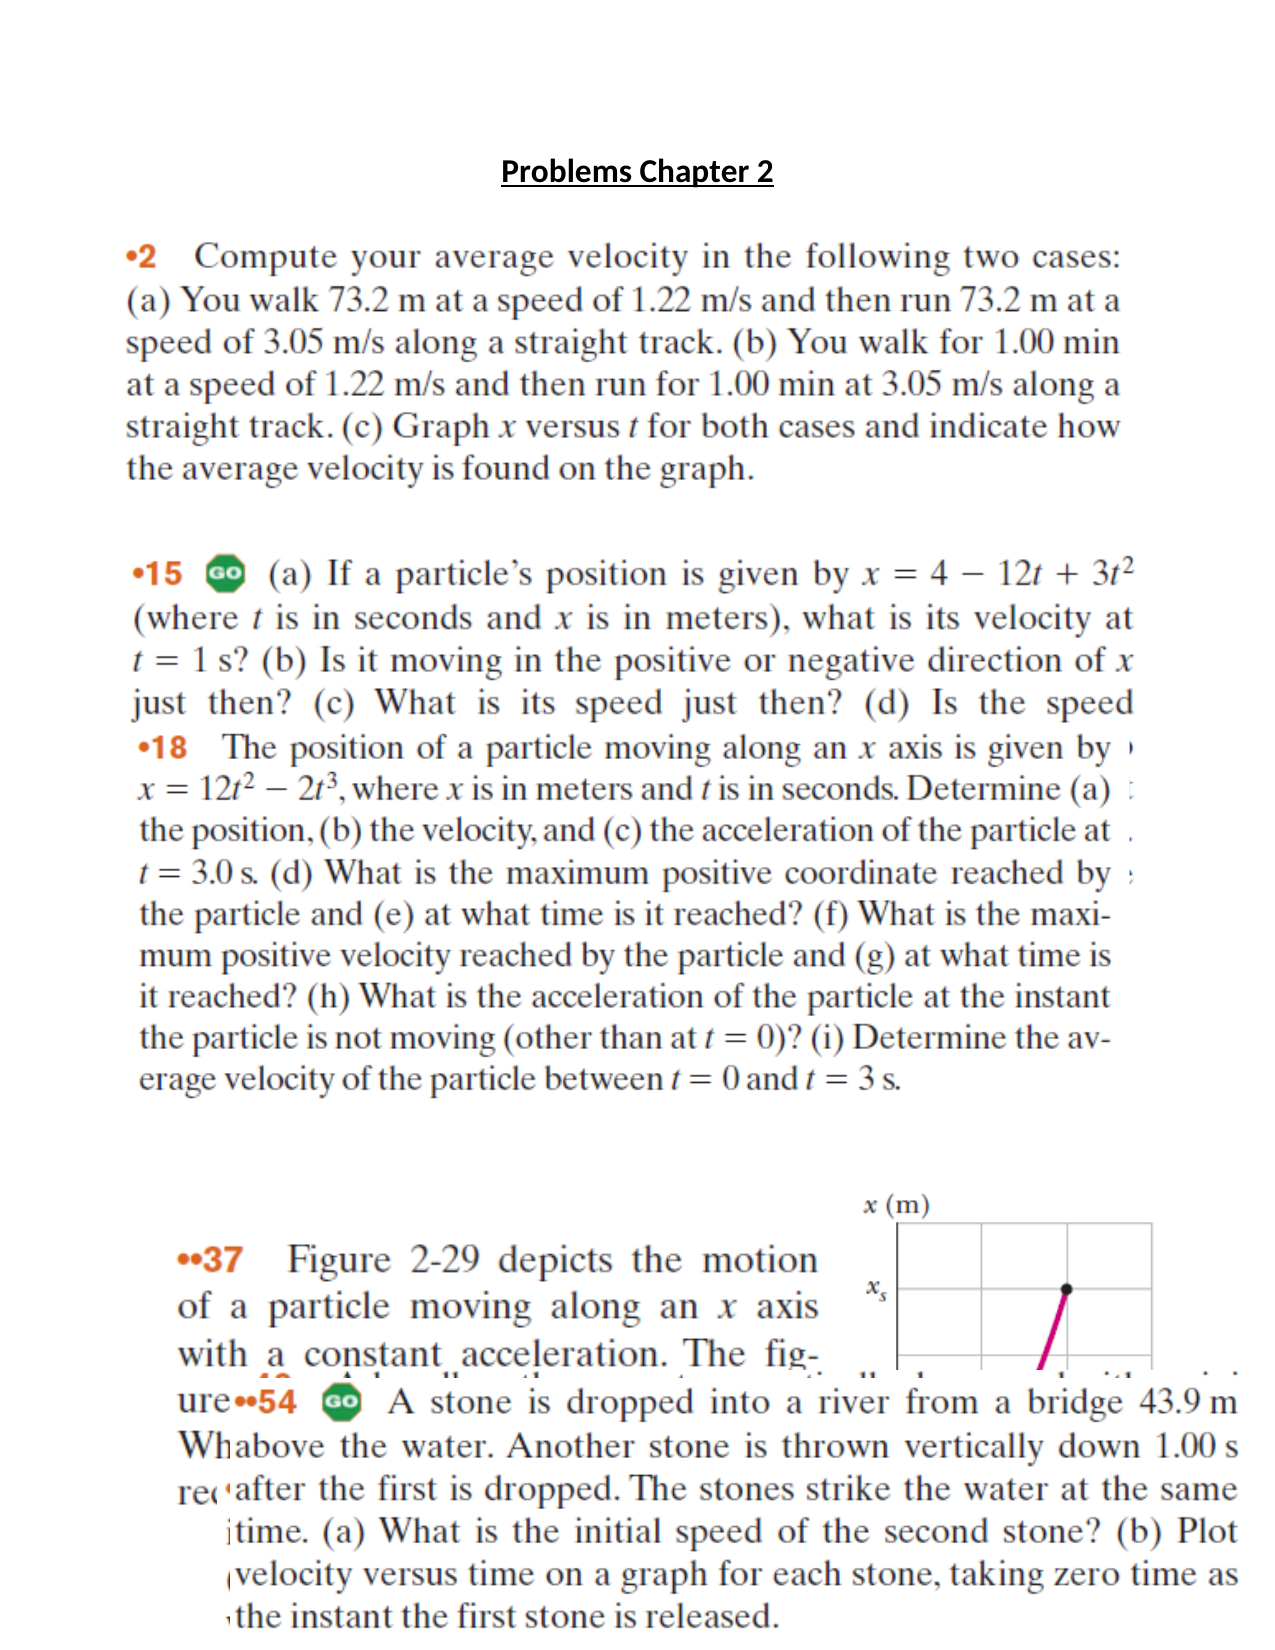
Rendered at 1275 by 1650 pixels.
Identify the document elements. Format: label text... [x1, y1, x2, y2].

text Problems Chapter 2 [150, 150, 1125, 191]
